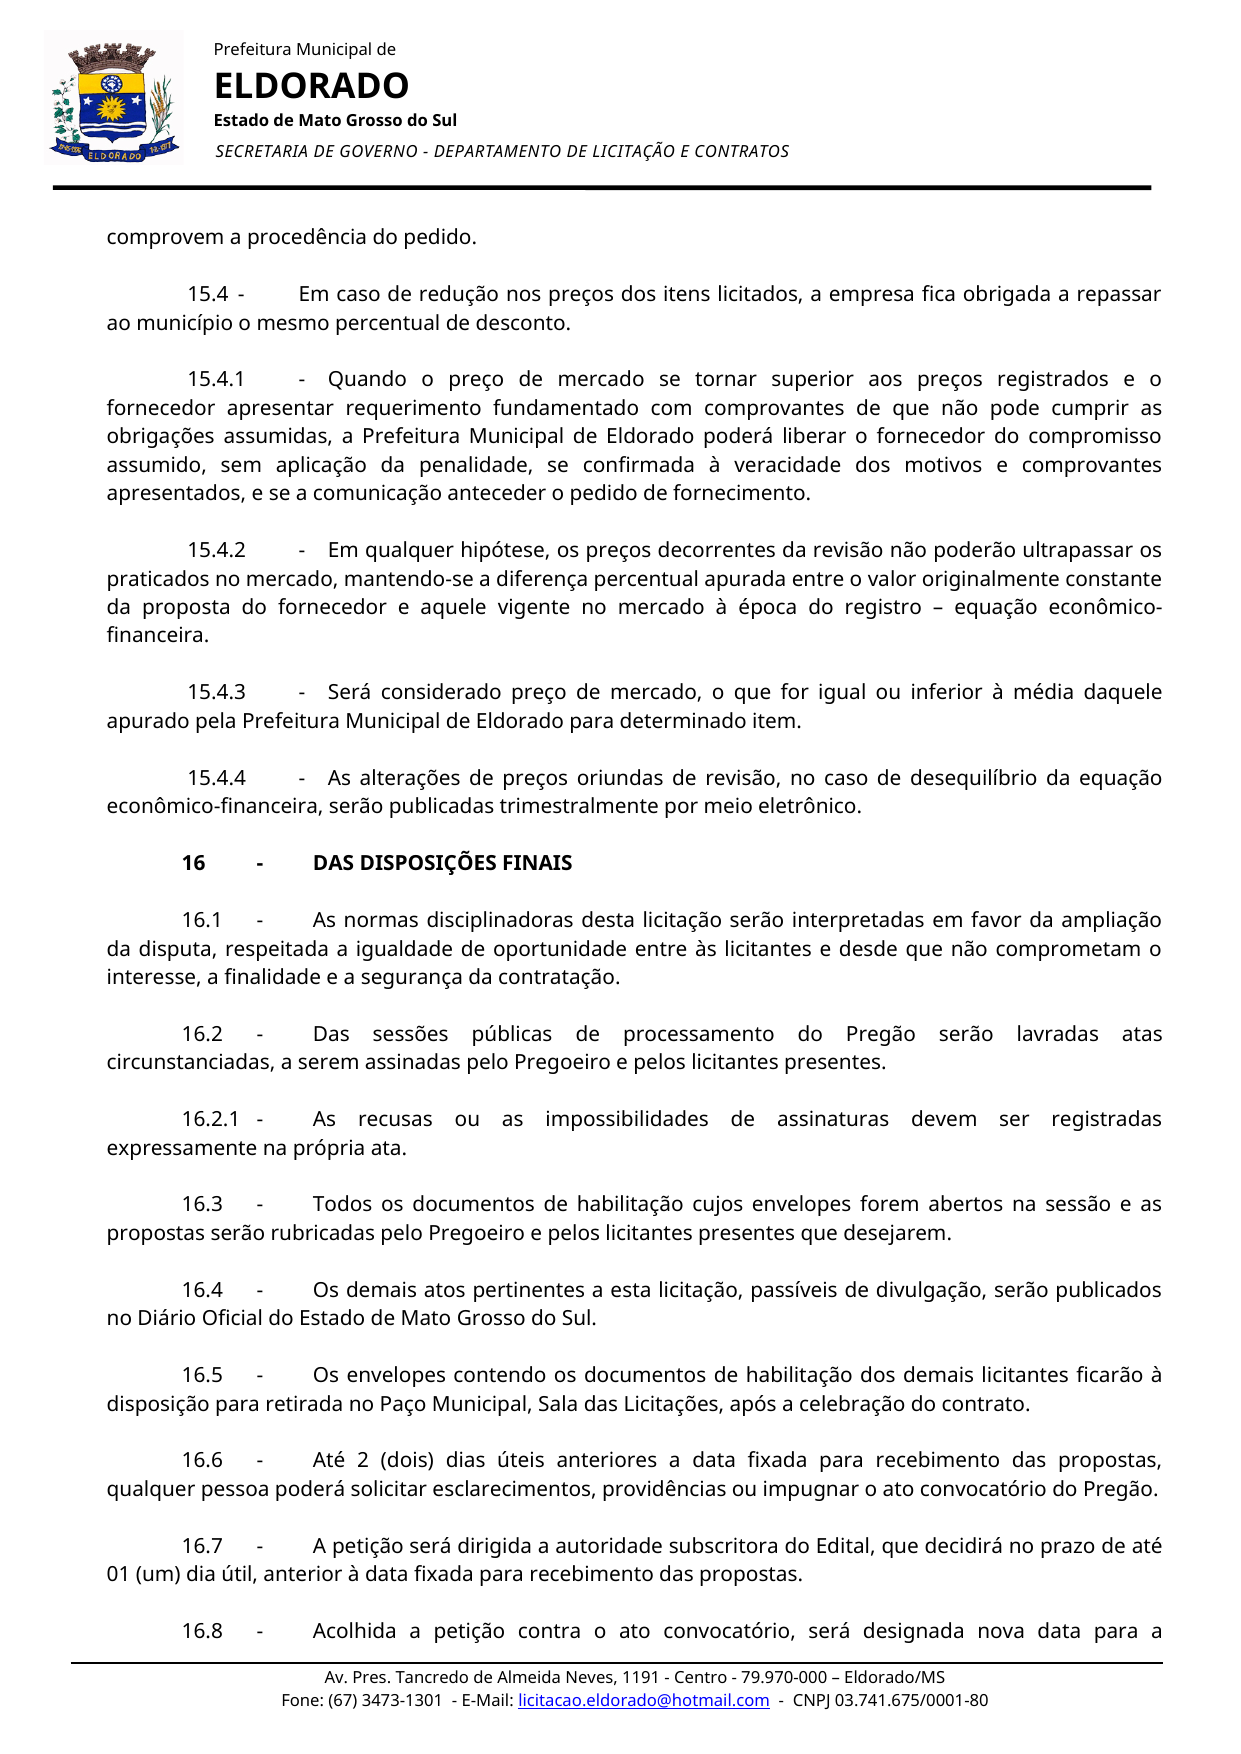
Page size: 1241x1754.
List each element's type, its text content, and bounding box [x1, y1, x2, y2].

text 16.2.1 - As recusas ou as impossibilidades de assinaturas devem ser registradas expressamente na própria ata. [106, 1104, 1163, 1161]
text 16.2 - Das sessões públicas de processamento do Pregão serão lavradas atas circunstanciadas, a serem assinadas pelo Pregoeiro e pelos licitantes presentes. [106, 1019, 1163, 1076]
text 16.7 - A petição será dirigida a autoridade subscritora do Edital, que decidirá no prazo de até 01 (um) dia útil, anterior à data fixada para recebimento das propostas. [106, 1531, 1163, 1588]
text 16.6 - Até 2 (dois) dias úteis anteriores a data fixada para recebimento das propostas, qualquer pessoa poderá solicitar esclarecimentos, providências ou impugnar o ato convocatório do Pregão. [106, 1446, 1163, 1502]
text 16 - DAS DISPOSIÇÕES FINAIS [106, 848, 1163, 876]
text 16.8 - Acolhida a petição contra o ato convocatório, será designada nova data para a realização do certame. [106, 1616, 1163, 1644]
text 15.4.2 - Em qualquer hipótese, os preços decorrentes da revisão não poderão ultrapassar os praticados no mercado, mantendo-se a diferença percentual apurada entre o valor originalmente constante da proposta do fornecedor e aquele vigente no mercado à época do registro – equação econômico-financeira. [106, 535, 1163, 649]
text 15.4.4 - As alterações de preços oriundas de revisão, no caso de desequilíbrio da equação econômico-financeira, serão publicadas trimestralmente por meio eletrônico. [106, 763, 1163, 819]
text 16.3 - Todos os documentos de habilitação cujos envelopes forem abertos na sessão e as propostas serão rubricadas pelo Pregoeiro e pelos licitantes presentes que desejarem. [106, 1189, 1163, 1246]
text 16.1 - As normas disciplinadoras desta licitação serão interpretadas em favor da ampliação da disputa, respeitada a igualdade de oportunidade entre às licitantes e desde que não comprometam o interesse, a finalidade e a segurança da contratação. [106, 905, 1163, 991]
text 15.4.3 - Será considerado preço de mercado, o que for igual ou inferior à média daquele apurado pela Prefeitura Municipal de Eldorado para determinado item. [106, 677, 1163, 734]
picture [43, 30, 184, 165]
text 15.4 - Em caso de redução nos preços dos itens licitados, a empresa fica obrigada a repassar ao município o mesmo percentual de desconto. [106, 279, 1163, 336]
text 16.5 - Os envelopes contendo os documentos de habilitação dos demais licitantes ficarão à disposição para retirada no Paço Municipal, Sala das Licitações, após a celebração do contrato. [106, 1360, 1163, 1417]
text 16.4 - Os demais atos pertinentes a esta licitação, passíveis de divulgação, serão publicados no Diário Oficial do Estado de Mato Grosso do Sul. [106, 1275, 1163, 1332]
text 15.4.1 - Quando o preço de mercado se tornar superior aos preços registrados e o fornecedor apresentar requerimento fundamentado com comprovantes de que não pode cumprir as obrigações assumidas, a Prefeitura Municipal de Eldorado poderá liberar o fornecedor do compromisso assumido, sem aplicação da penalidade, se confirmada à veracidade dos motivos e comprovantes apresentados, e se a comunicação anteceder o pedido de fornecimento. [106, 364, 1163, 507]
